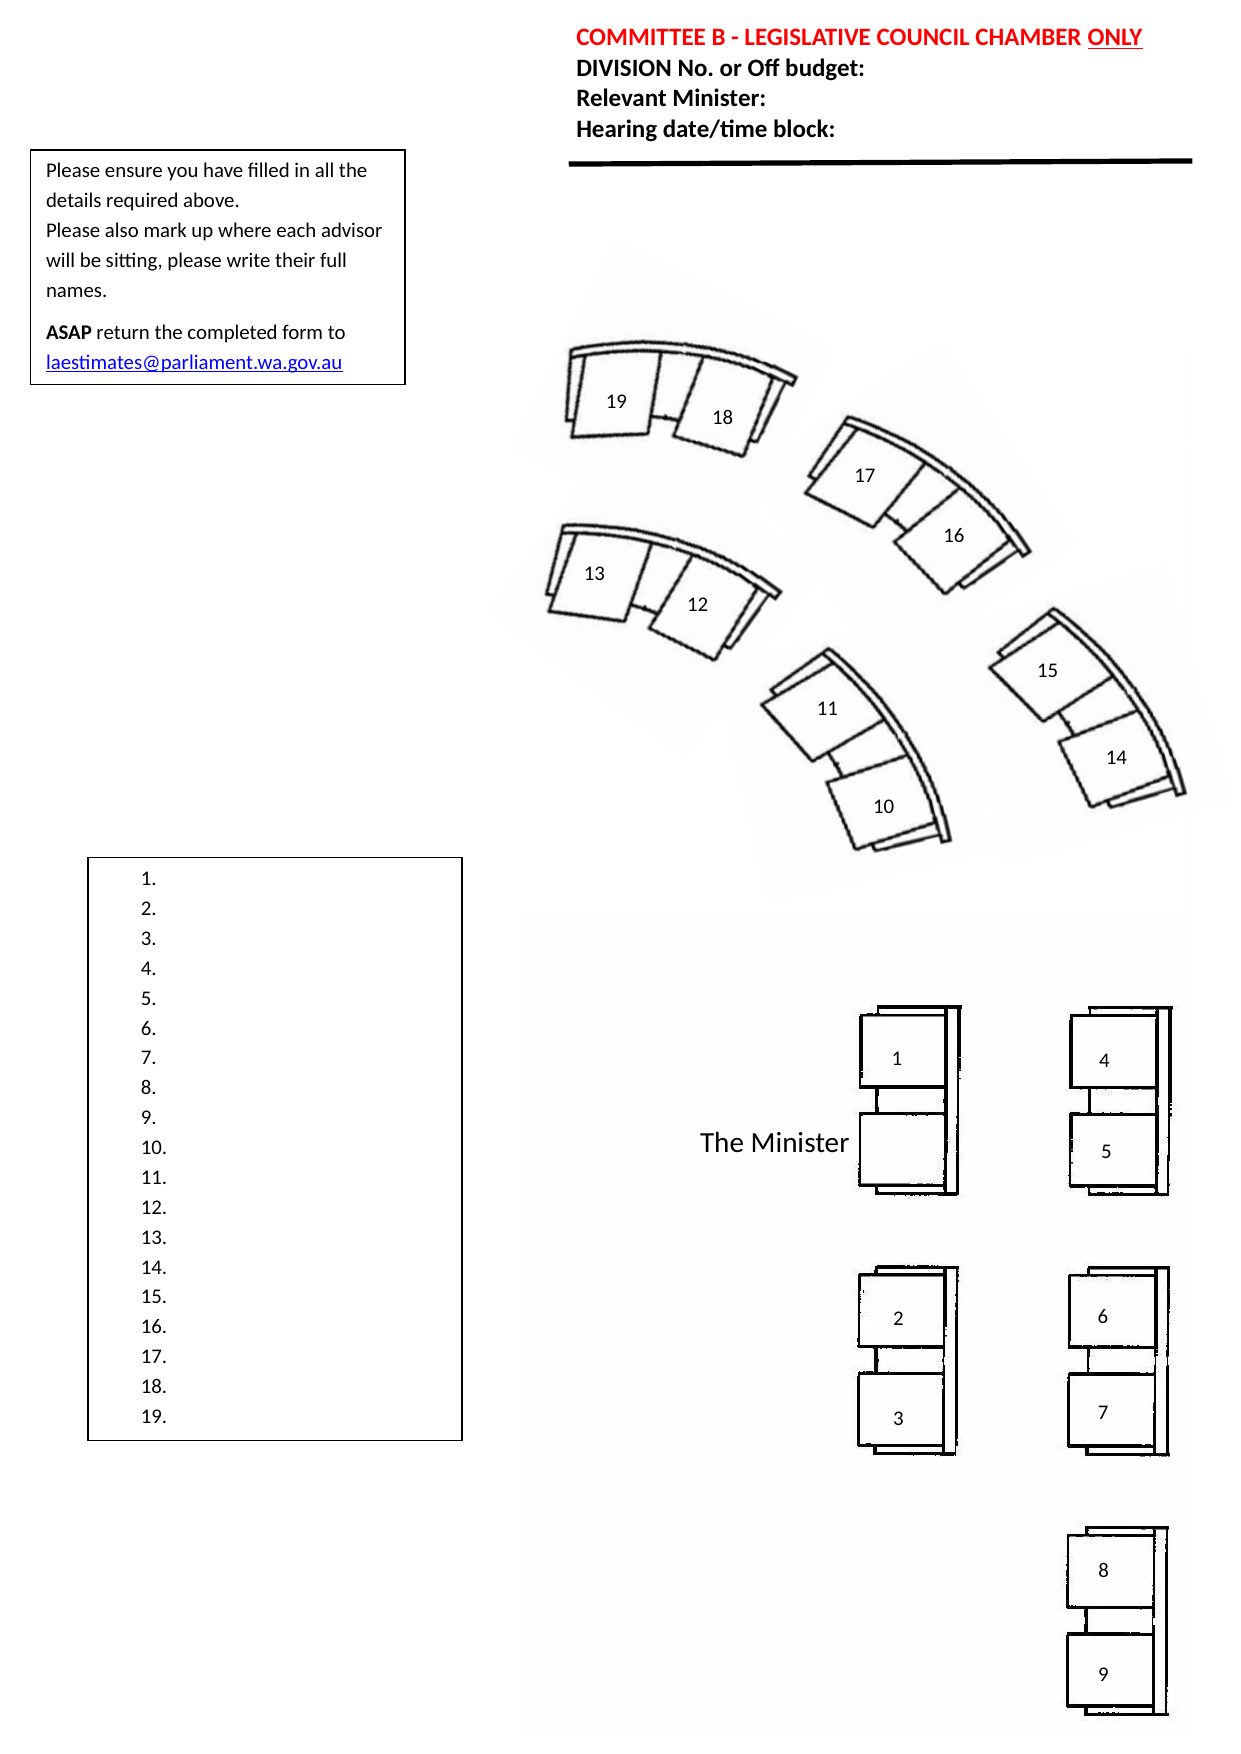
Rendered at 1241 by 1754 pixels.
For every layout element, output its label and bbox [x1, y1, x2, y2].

picture [488, 240, 1232, 902]
picture [525, 814, 1188, 1736]
